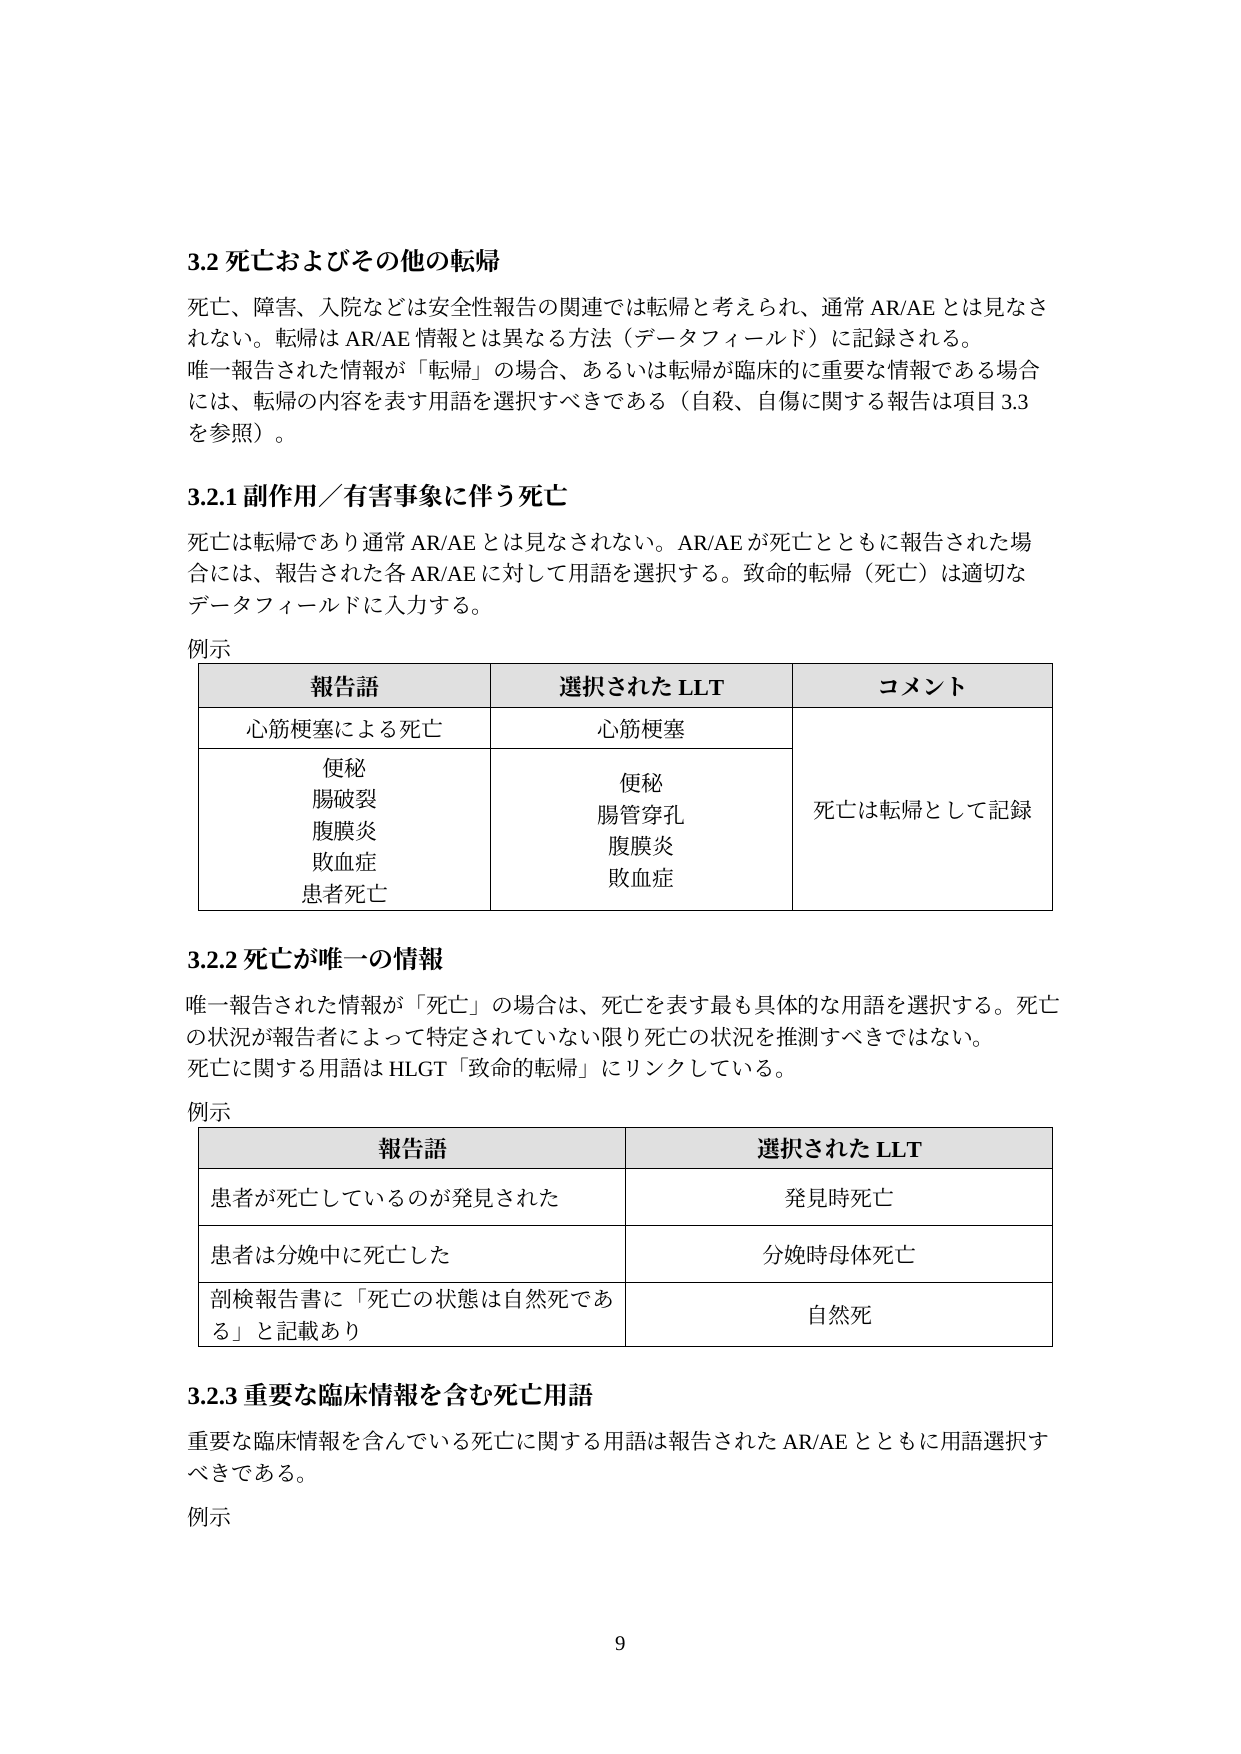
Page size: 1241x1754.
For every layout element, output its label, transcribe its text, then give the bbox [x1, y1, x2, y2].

table_cell 死亡は転帰として記録 [793, 708, 1052, 910]
text 例示 [187, 1500, 1053, 1531]
text 重要な臨床情報を含んでいる死亡に関する用語は報告されたAR/AEとともに用語選択すべきである。 [187, 1424, 1053, 1487]
table_cell 心筋梗塞による死亡 [199, 708, 490, 748]
table_cell 分娩時母体死亡 [626, 1226, 1052, 1282]
table_cell 自然死 [626, 1283, 1052, 1346]
table_header 選択されたLLT [626, 1128, 1052, 1168]
table_header 報告語 [199, 1128, 625, 1168]
text 唯一報告された情報が「転帰」の場合、あるいは転帰が臨床的に重要な情報である場合には、転帰の内容を表す用語を選択すべきである（自殺、自傷に関する報告は項目3.3を参照）。 [187, 353, 1053, 447]
table_cell 患者が死亡しているのが発見された [199, 1169, 625, 1225]
table_header コメント [793, 664, 1052, 707]
text 例示 [187, 1095, 1053, 1127]
text 3.2.1 副作用／有害事象に伴う死亡 [187, 477, 1053, 512]
table_cell 患者は分娩中に死亡した [199, 1226, 625, 1282]
text 3.2.2 死亡が唯一の情報 [187, 940, 1053, 976]
text 例示 [187, 632, 1053, 663]
table_cell 便秘 腸破裂 腹膜炎 敗血症 患者死亡 [199, 749, 490, 910]
text 死亡に関する用語はHLGT「致命的転帰」にリンクしている。 [187, 1051, 1053, 1083]
text 死亡、障害、入院などは安全性報告の関連では転帰と考えられ、通常AR/AEとは見なされない。転帰はAR/AE情報とは異なる方法（データフィールド）に記録される。 [187, 290, 1053, 353]
table_header 選択されたLLT [491, 664, 792, 707]
table_header 報告語 [199, 664, 490, 707]
text 唯一報告された情報が「死亡」の場合は、死亡を表す最も具体的な用語を選択する。死亡の状況が報告者によって特定されていない限り死亡の状況を推測すべきではない。 [185, 988, 1075, 1051]
subtitle 3.2 死亡およびその他の転帰 [187, 242, 1053, 278]
text 3.2.3 重要な臨床情報を含む死亡用語 [187, 1376, 1053, 1412]
table_cell 心筋梗塞 [491, 708, 792, 748]
text 死亡は転帰であり通常AR/AEとは見なされない。AR/AEが死亡とともに報告された場合には、報告された各AR/AEに対して用語を選択する。致命的転帰（死亡）は適切なデータフィールドに入力する。 [187, 525, 1053, 619]
table_cell 剖検報告書に「死亡の状態は自然死である」と記載あり [199, 1283, 625, 1346]
table_cell 発見時死亡 [626, 1169, 1052, 1225]
table_cell 便秘 腸管穿孔 腹膜炎 敗血症 [491, 749, 792, 910]
